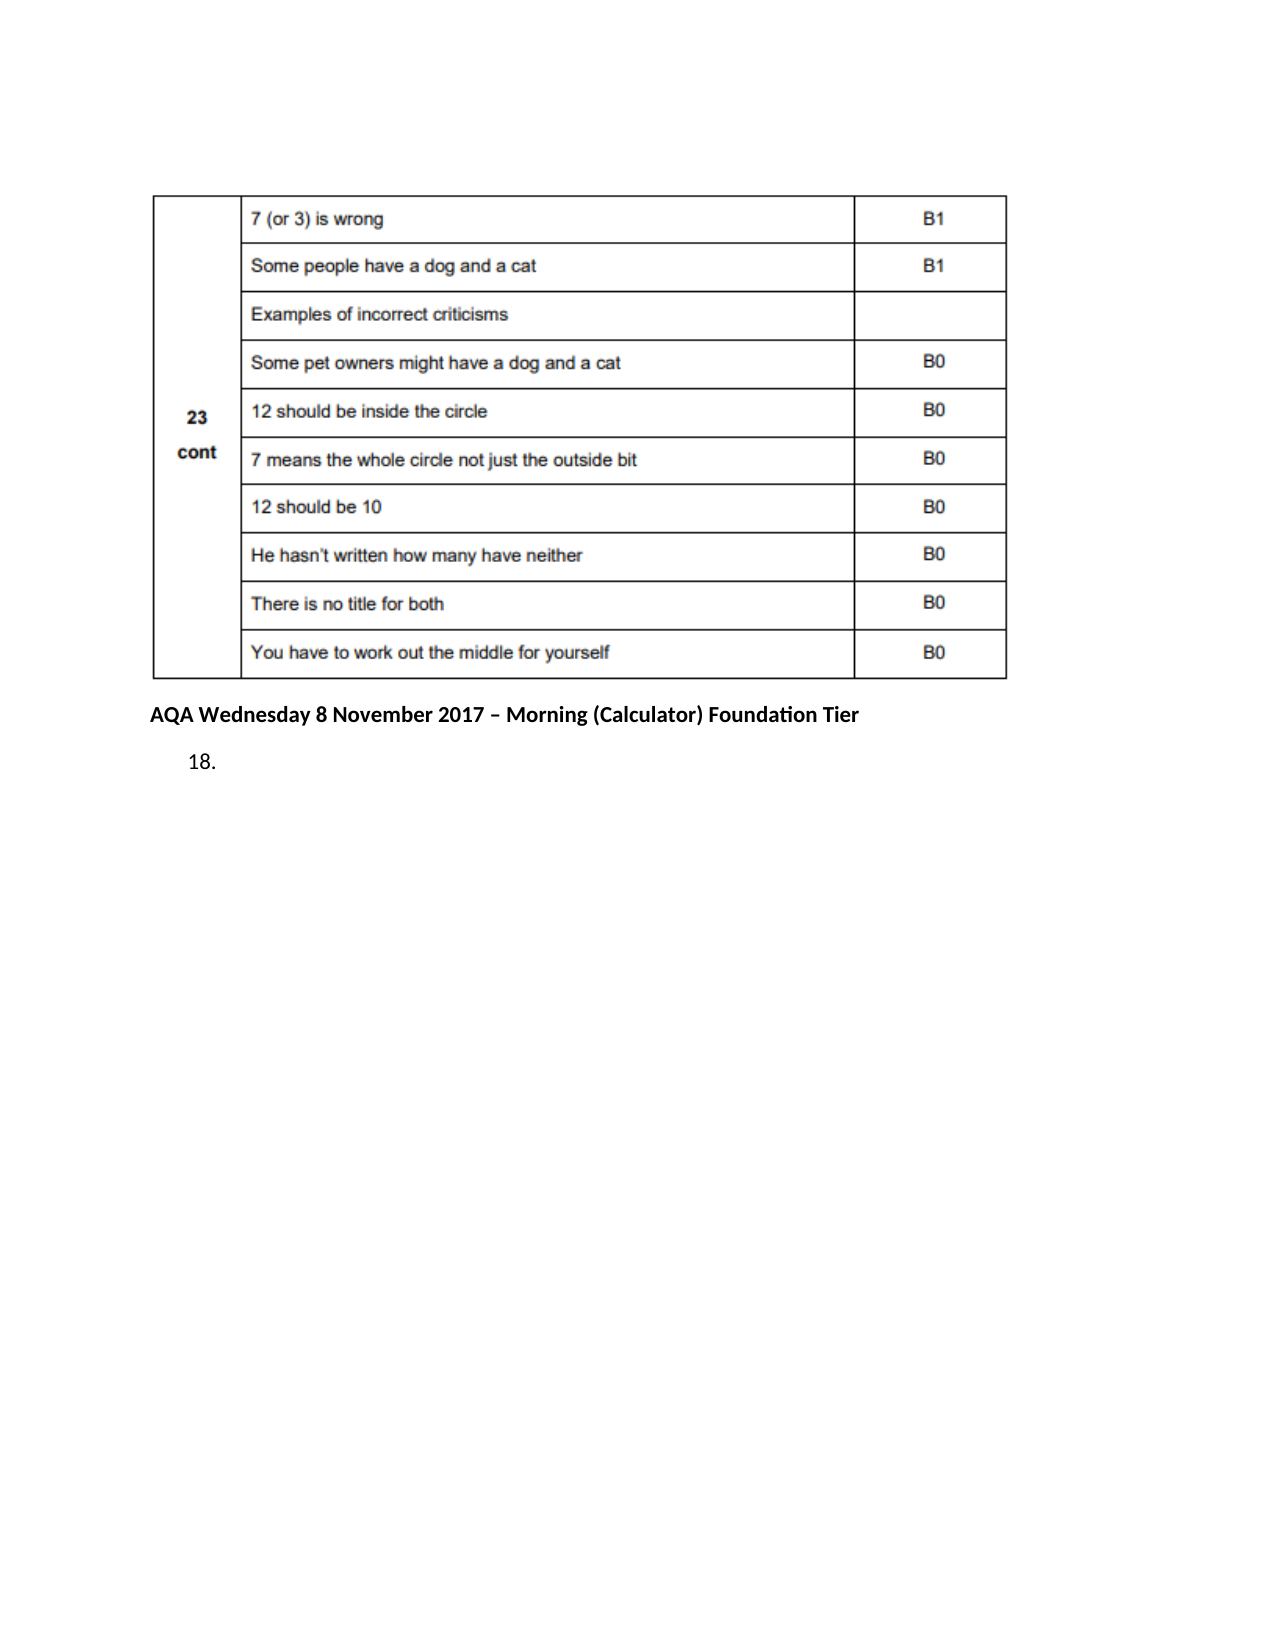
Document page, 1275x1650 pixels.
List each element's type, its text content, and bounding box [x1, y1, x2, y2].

text AQA Wednesday 8 November 2017 – Morning (Calculator) Foundation Tier [150, 700, 1125, 728]
picture [150, 195, 1012, 681]
